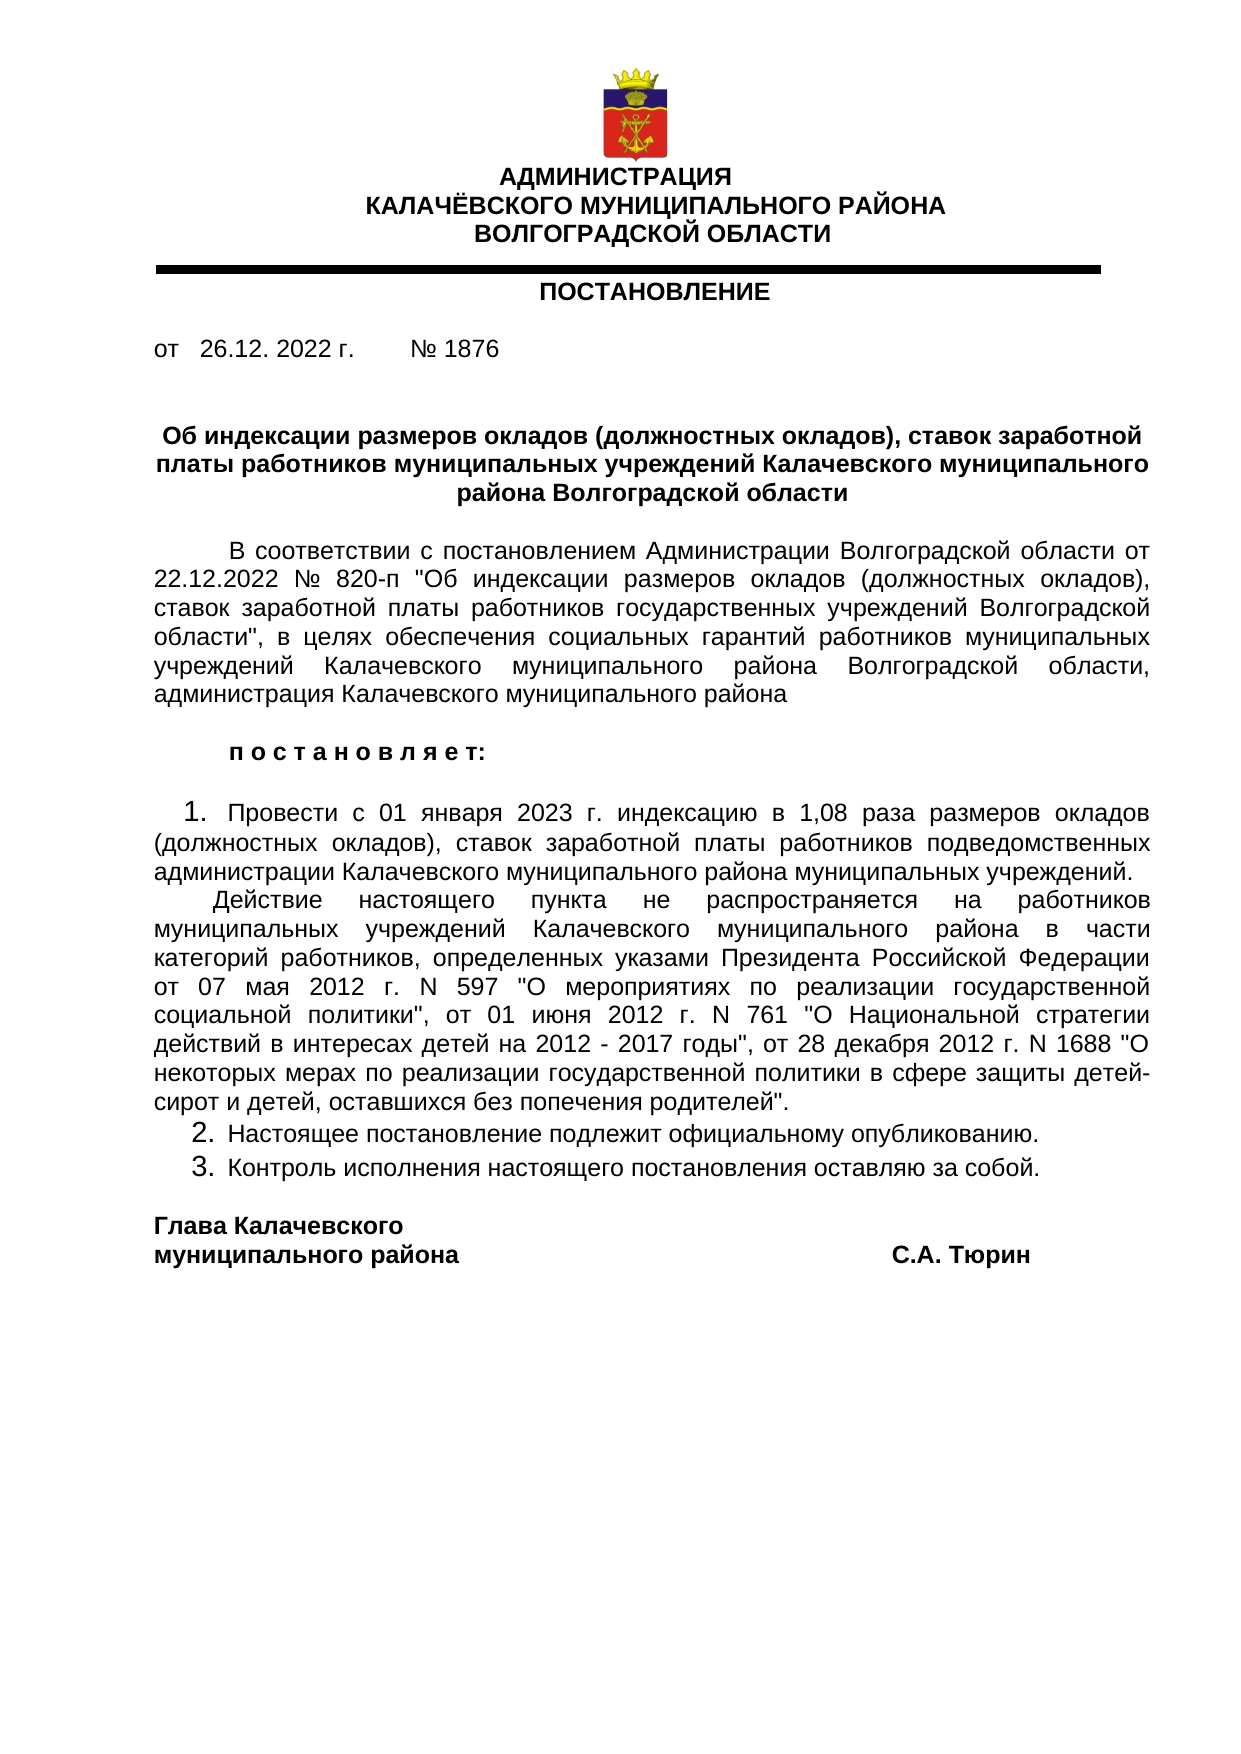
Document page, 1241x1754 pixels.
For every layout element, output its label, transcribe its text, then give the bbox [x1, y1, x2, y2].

list Контроль исполнения настоящего постановления оставляю за собой. [153, 1149, 1152, 1182]
text В соответствии с постановлением Администрации Волгоградской области от 22.12.2022 № 820-п "Об индексации размеров окладов (должностных окладов), ставок заработной платы работников государственных учреждений Волгоградской области", в целях обеспечения социальных гарантий работников муниципальных учреждений Калачевского муниципального района Волгоградской области, администрация Калачевского муниципального района [153, 536, 1152, 708]
list Провести с 01 января 2023 г. индексацию в 1,08 раза размеров окладов (должностных окладов), ставок заработной платы работников подведомственных администрации Калачевского муниципального района муниципальных учреждений. [153, 794, 1152, 885]
subtitle КАЛАЧЁВСКОГО МУНИЦИПАЛЬНОГО РАЙОНА [153, 191, 1152, 219]
title АДМИНИСТРАЦИЯ [153, 162, 1152, 191]
text п о с т а н о в л я е т: [153, 737, 1152, 766]
list Настоящее постановление подлежит официальному опубликованию. [153, 1115, 1152, 1149]
text Глава Калачевского [153, 1211, 1152, 1240]
text муниципального района С.А. Тюрин [153, 1240, 1152, 1269]
text ПОСТАНОВЛЕНИЕ [158, 277, 1152, 306]
text Об индексации размеров окладов (должностных окладов), ставок заработной платы работников муниципальных учреждений Калачевского муниципального района Волгоградской области [153, 421, 1152, 507]
picture [603, 68, 668, 162]
text Действие настоящего пункта не распространяется на работников муниципальных учреждений Калачевского муниципального района в части категорий работников, определенных указами Президента Российской Федерации от 07 мая 2012 г. N 597 "О мероприятиях по реализации государственной социальной политики", от 01 июня 2012 г. N 761 "О Национальной стратегии действий в интересах детей на 2012 - 2017 годы", от 28 декабря 2012 г. N 1688 "О некоторых мерах по реализации государственной политики в сфере защиты детей-сирот и детей, оставшихся без попечения родителей". [153, 885, 1152, 1115]
text от 26.12. 2022 г. № 1876 [153, 334, 1152, 363]
subtitle ВОЛГОГРАДСКОЙ ОБЛАСТИ [153, 219, 1152, 248]
